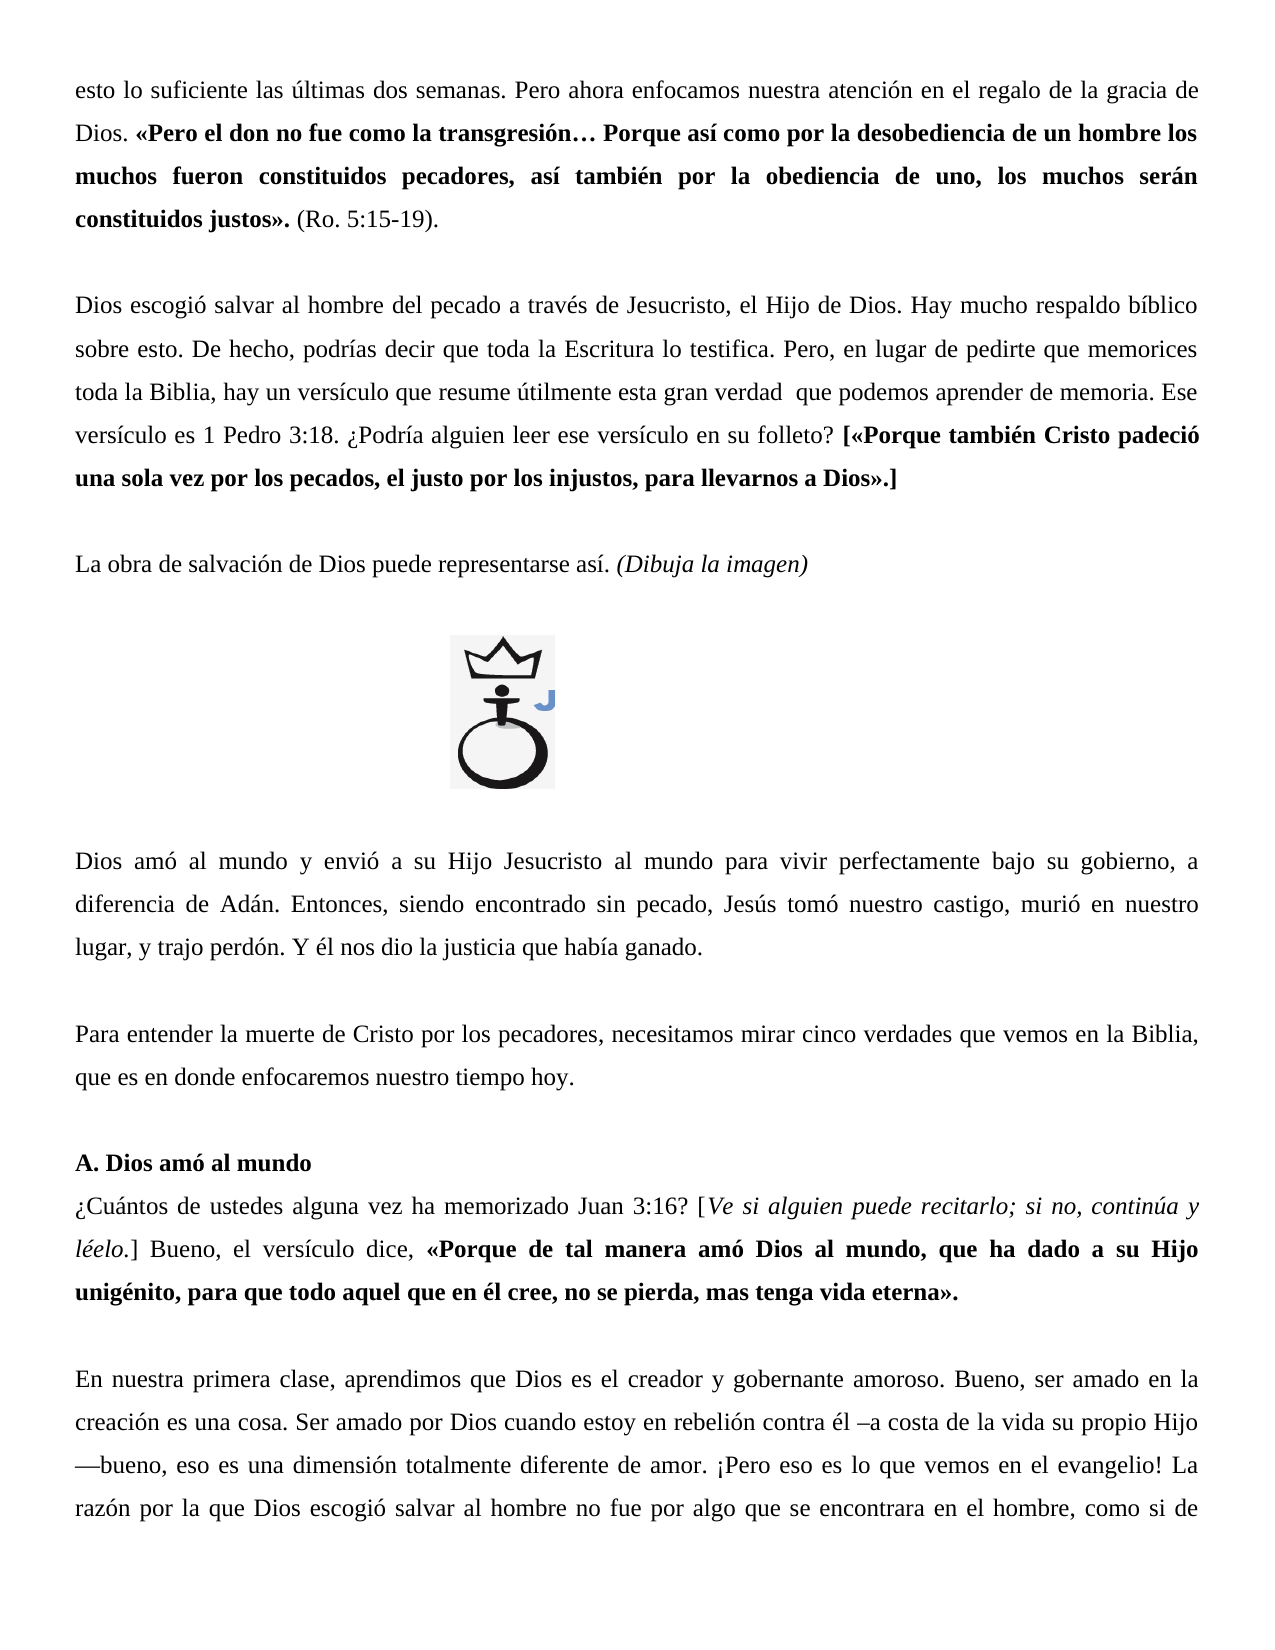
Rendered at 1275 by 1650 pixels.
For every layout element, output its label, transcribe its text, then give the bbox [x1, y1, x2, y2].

picture [450, 635, 556, 789]
text A. Dios amó al mundo [75, 1148, 1200, 1177]
text Dios amó al mundo y envió a su Hijo Jesucristo al mundo para vivir perfectamente bajo su gobierno, a diferencia de Adán. Entonces, siendo encontrado sin pecado, Jesús tomó nuestro castigo, murió en nuestro lugar, y trajo perdón. Y él nos dio la justicia que había ganado. [75, 846, 1200, 961]
text ¿Cuántos de ustedes alguna vez ha memorizado Juan 3:16? [Ve si alguien puede recitarlo; si no, continúa y léelo.] Bueno, el versículo dice, «Porque de tal manera amó Dios al mundo, que ha dado a su Hijo unigénito, para que todo aquel que en él cree, no se pierda, mas tenga vida eterna». [75, 1191, 1200, 1306]
text La obra de salvación de Dios puede representarse así. (Dibuja la imagen) [75, 549, 1200, 578]
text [75, 75, 1200, 233]
text Dios escogió salvar al hombre del pecado a través de Jesucristo, el Hijo de Dios. Hay mucho respaldo bíblico sobre esto. De hecho, podrías decir que toda la Escritura lo testifica. Pero, en lugar de pedirte que memorices toda la Biblia, hay un versículo que resume útilmente esta gran verdad que podemos aprender de memoria. Ese versículo es 1 Pedro 3:18. ¿Podría alguien leer ese versículo en su folleto? [«Porque también Cristo padeció una sola vez por los pecados, el justo por los injustos, para llevarnos a Dios».] [75, 291, 1200, 492]
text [75, 1364, 1200, 1522]
text Para entender la muerte de Cristo por los pecadores, necesitamos mirar cinco verdades que vemos en la Biblia, que es en donde enfocaremos nuestro tiempo hoy. [75, 1019, 1200, 1091]
